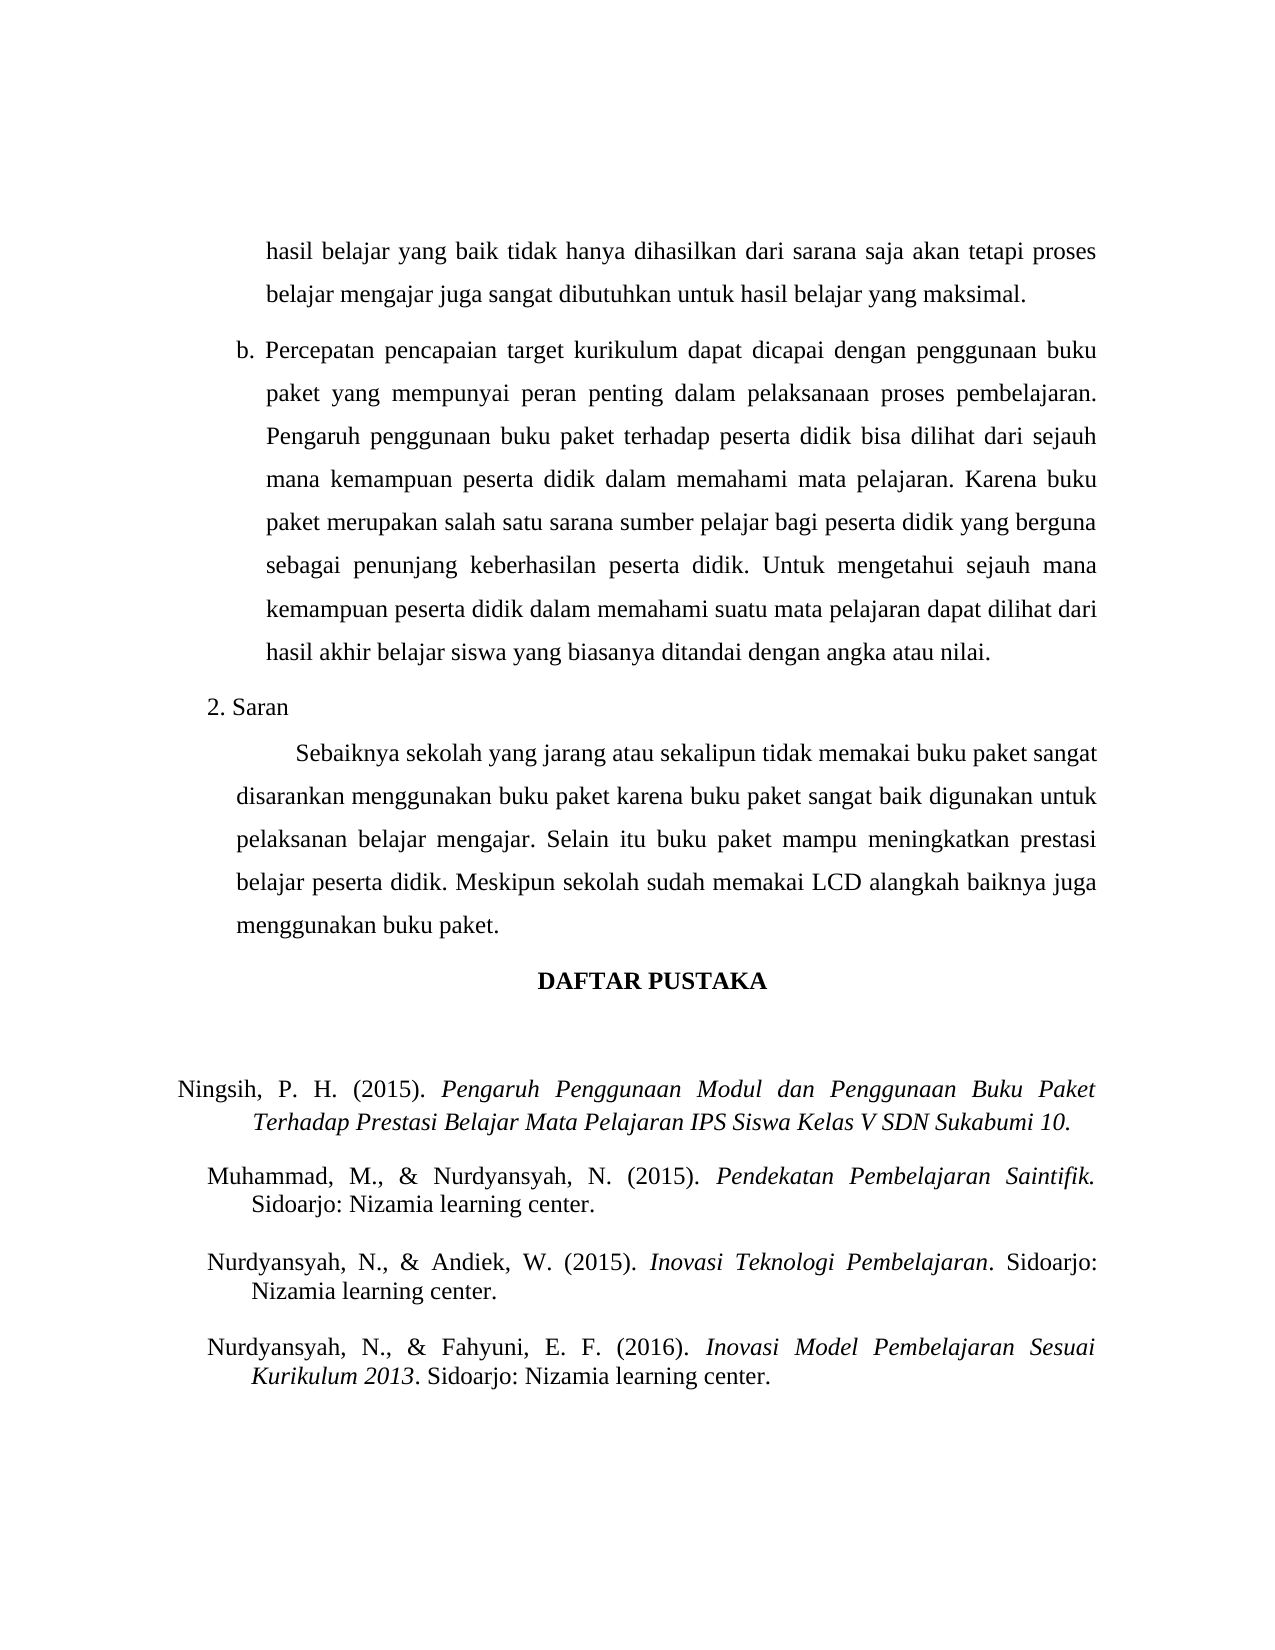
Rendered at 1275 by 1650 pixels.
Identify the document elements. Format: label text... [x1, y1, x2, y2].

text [236, 236, 1098, 308]
text 2. Saran [207, 692, 1098, 721]
text DAFTAR PUSTAKA [207, 966, 1098, 995]
text b. Percepatan pencapaian target kurikulum dapat dicapai dengan penggunaan buku paket yang mempunyai peran penting dalam pelaksanaan proses pembelajaran. Pengaruh penggunaan buku paket terhadap peserta didik bisa dilihat dari sejauh mana kemampuan peserta didik dalam memahami mata pelajaran. Karena buku paket merupakan salah satu sarana sumber pelajar bagi peserta didik yang berguna sebagai penunjang keberhasilan peserta didik. Untuk mengetahui sejauh mana kemampuan peserta didik dalam memahami suatu mata pelajaran dapat dilihat dari hasil akhir belajar siswa yang biasanya ditandai dengan angka atau nilai. [236, 335, 1098, 666]
text Sebaiknya sekolah yang jarang atau sekalipun tidak memakai buku paket sangat disarankan menggunakan buku paket karena buku paket sangat baik digunakan untuk pelaksanan belajar mengajar. Selain itu buku paket mampu meningkatkan prestasi belajar peserta didik. Meskipun sekolah sudah memakai LCD alangkah baiknya juga menggunakan buku paket. [236, 738, 1098, 939]
